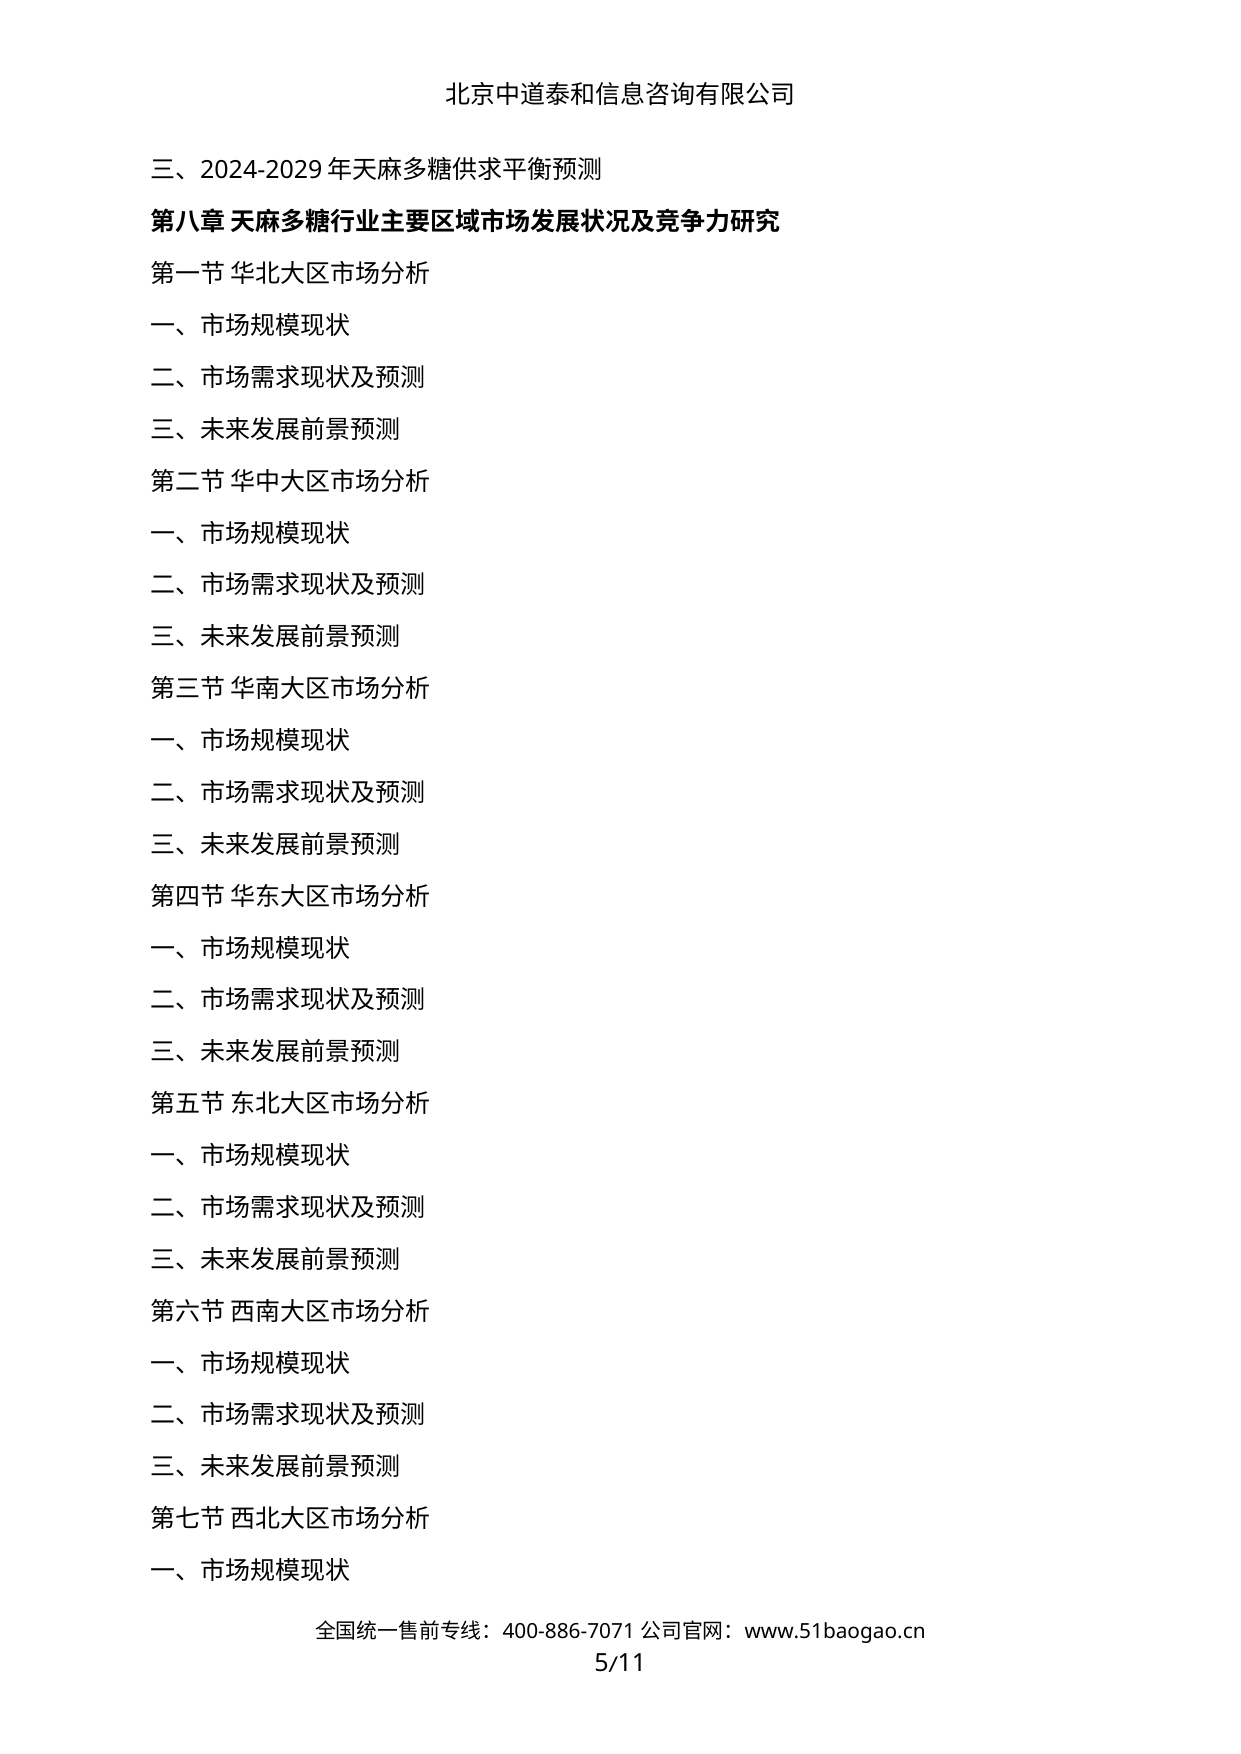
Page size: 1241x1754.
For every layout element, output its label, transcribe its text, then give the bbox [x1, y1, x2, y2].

text 一、市场规模现状 [150, 1343, 1090, 1379]
text 三、未来发展前景预测 [150, 617, 1090, 653]
text 二、市场需求现状及预测 [150, 1395, 1090, 1431]
text 三、未来发展前景预测 [150, 1239, 1090, 1276]
text 二、市场需求现状及预测 [150, 772, 1090, 809]
text 一、市场规模现状 [150, 513, 1090, 549]
text 三、未来发展前景预测 [150, 1032, 1090, 1068]
text 二、市场需求现状及预测 [150, 1187, 1090, 1224]
text 一、市场规模现状 [150, 306, 1090, 342]
text 第六节 西南大区市场分析 [150, 1291, 1090, 1327]
text 第七节 西北大区市场分析 [150, 1499, 1090, 1535]
text 一、市场规模现状 [150, 1551, 1090, 1587]
text 第八章 天麻多糖行业主要区域市场发展状况及竞争力研究 [150, 202, 1090, 238]
text 二、市场需求现状及预测 [150, 357, 1090, 394]
text 二、市场需求现状及预测 [150, 565, 1090, 601]
text 一、市场规模现状 [150, 928, 1090, 964]
text 三、未来发展前景预测 [150, 1447, 1090, 1483]
text 一、市场规模现状 [150, 1136, 1090, 1172]
text 第四节 华东大区市场分析 [150, 876, 1090, 912]
text 二、市场需求现状及预测 [150, 980, 1090, 1016]
text 第一节 华北大区市场分析 [150, 254, 1090, 290]
text 三、2024-2029年天麻多糖供求平衡预测 [150, 150, 1090, 186]
text 第三节 华南大区市场分析 [150, 669, 1090, 705]
text 第五节 东北大区市场分析 [150, 1084, 1090, 1120]
text 一、市场规模现状 [150, 721, 1090, 757]
text 三、未来发展前景预测 [150, 409, 1090, 446]
text 三、未来发展前景预测 [150, 824, 1090, 861]
text 第二节 华中大区市场分析 [150, 461, 1090, 497]
